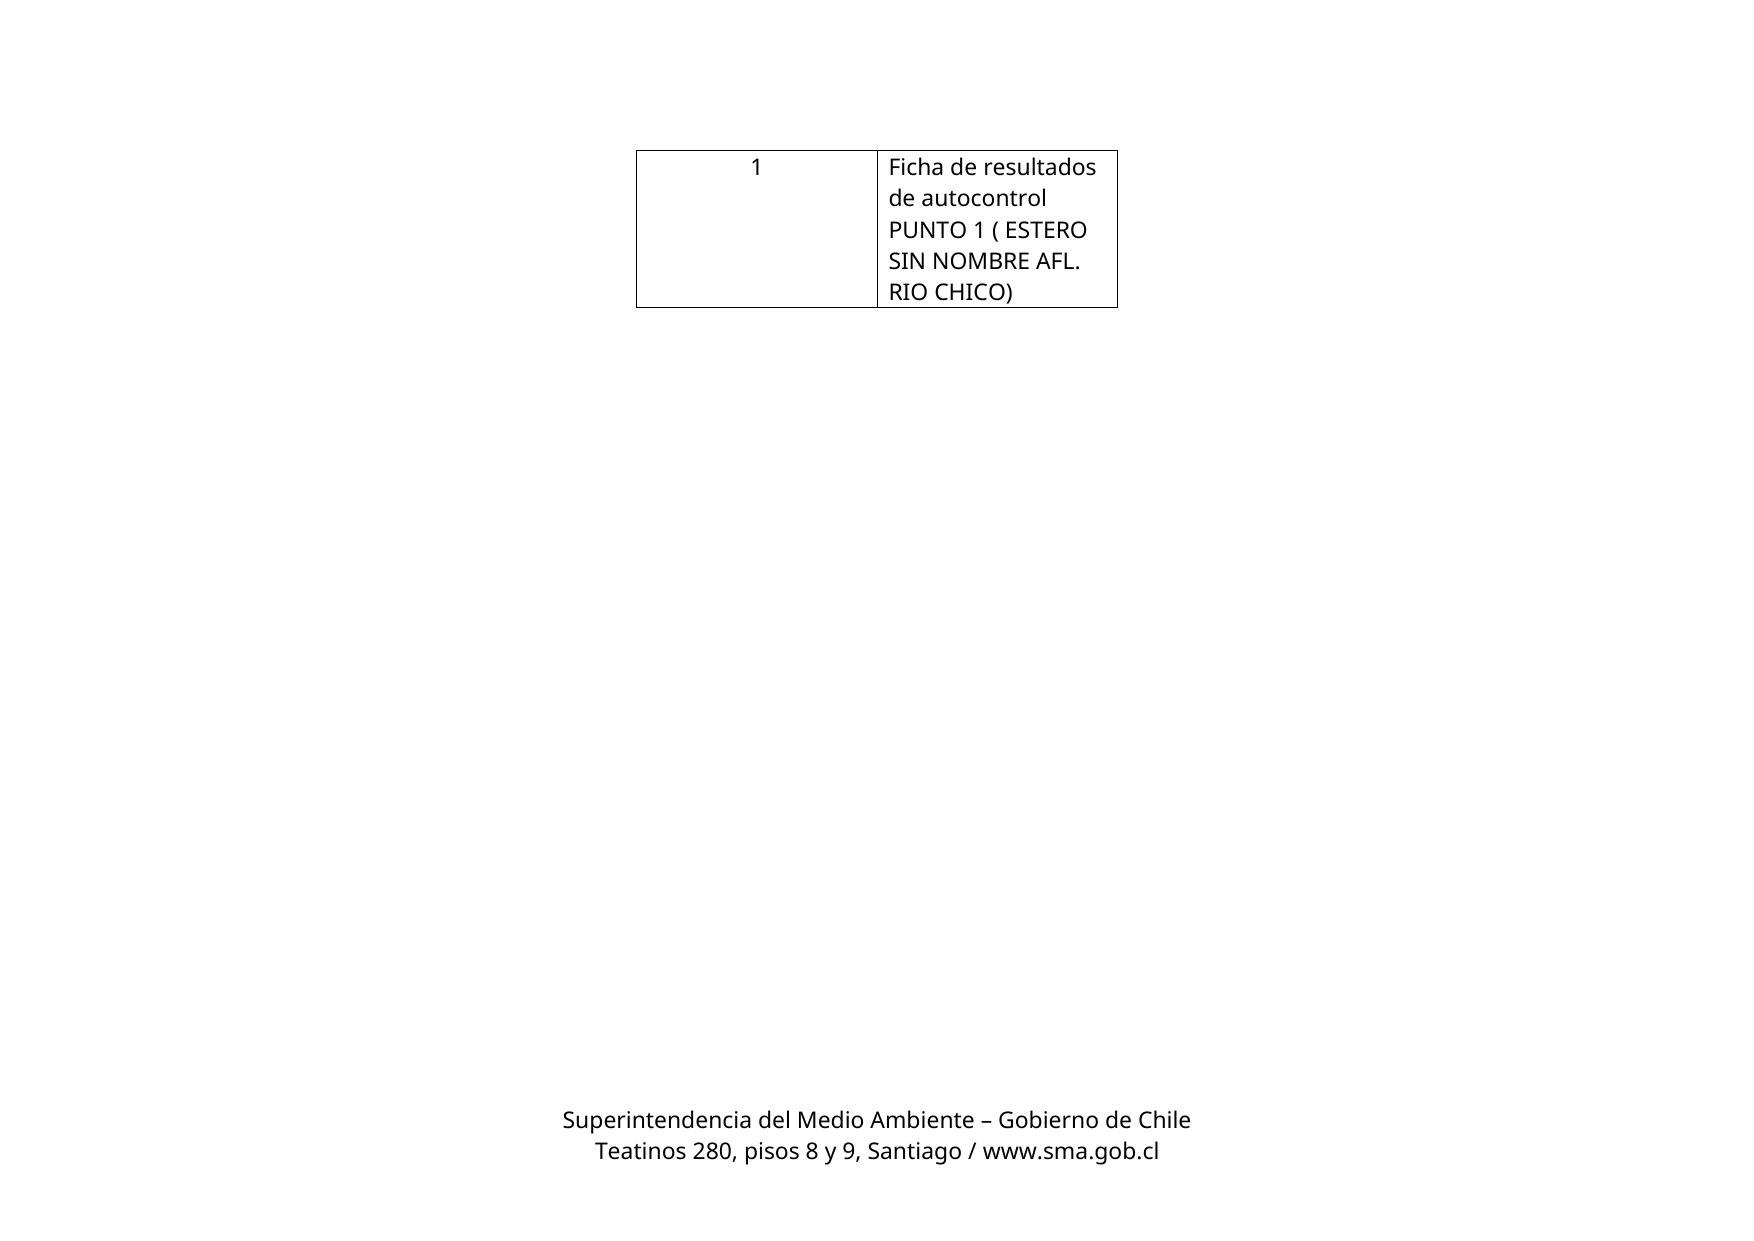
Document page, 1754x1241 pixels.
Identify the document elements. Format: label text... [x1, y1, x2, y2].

table_cell 1 [637, 151, 877, 307]
table_cell Ficha de resultados de autocontrol PUNTO 1 ( ESTERO SIN NOMBRE AFL. RIO CHICO) [878, 151, 1117, 307]
